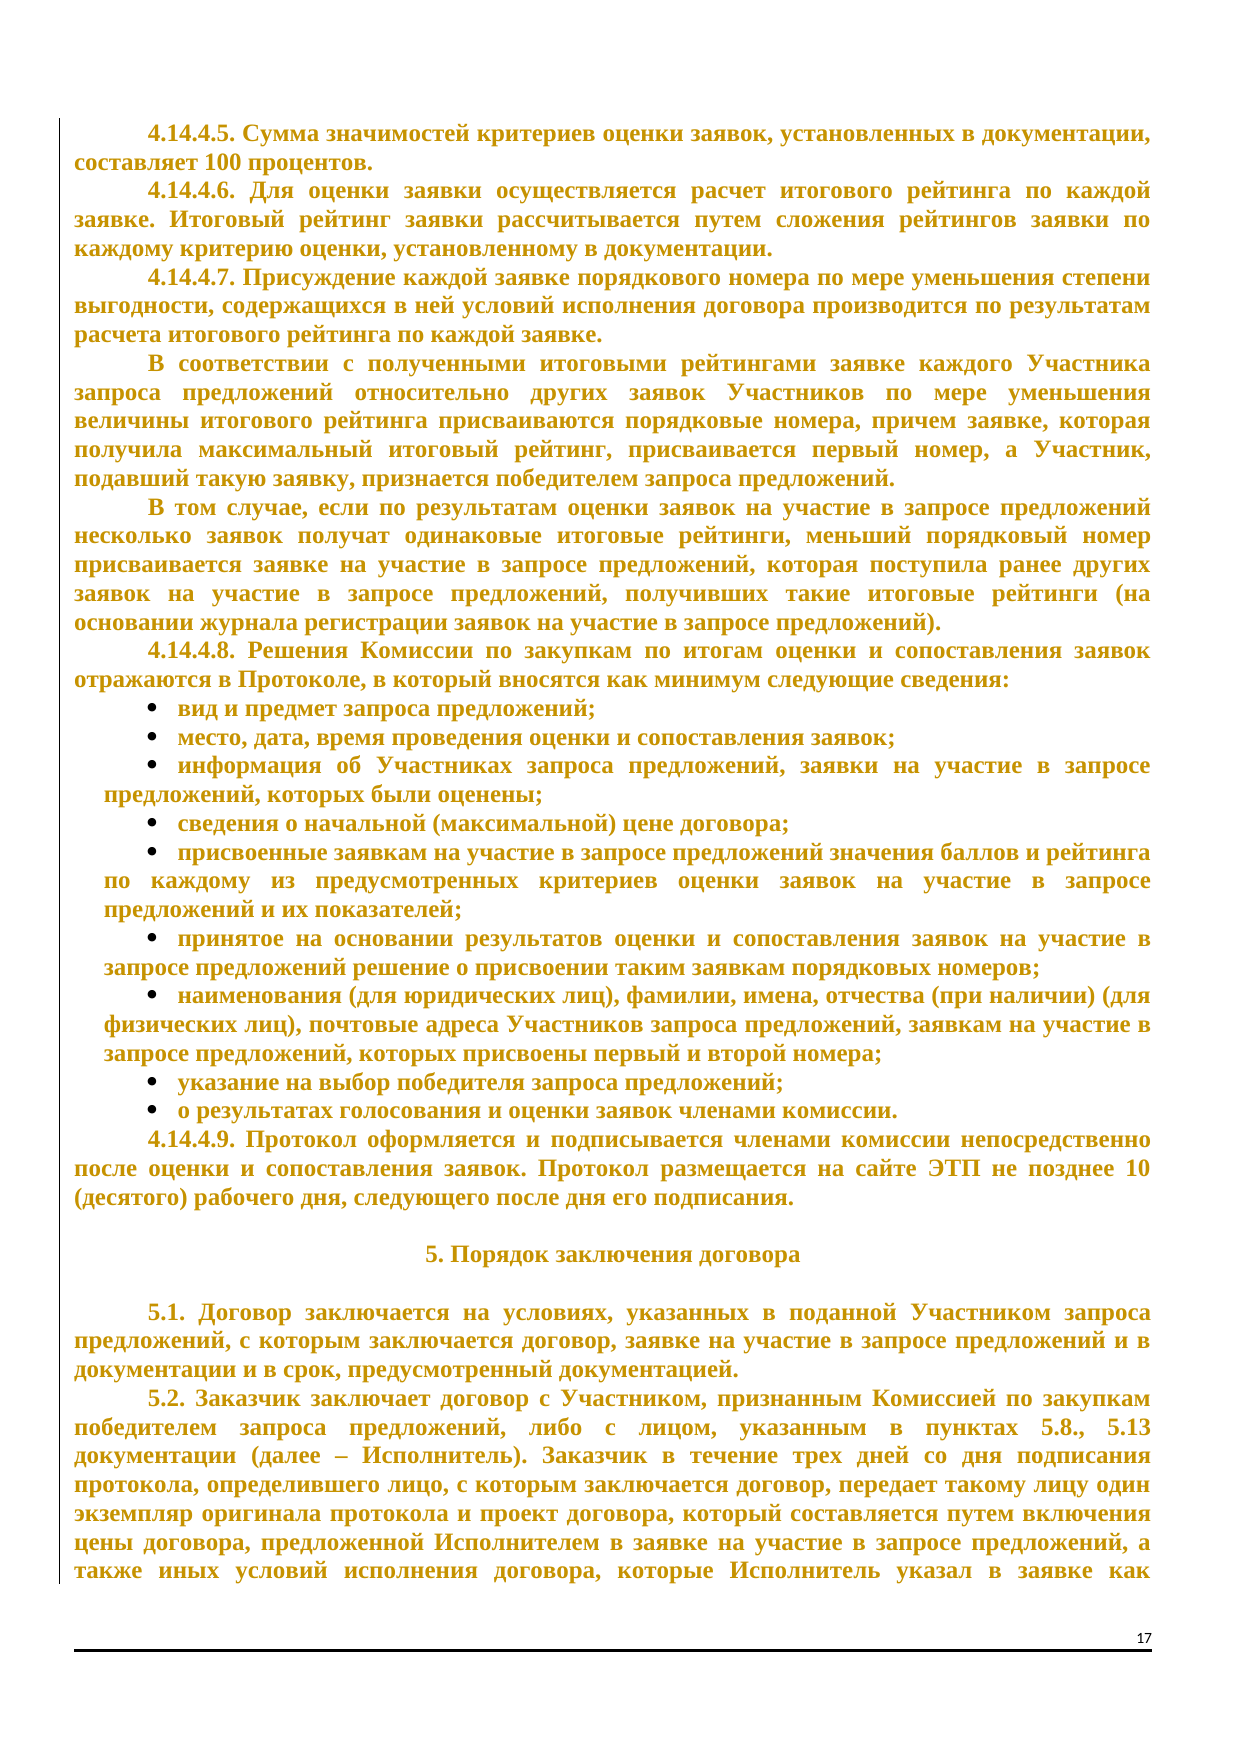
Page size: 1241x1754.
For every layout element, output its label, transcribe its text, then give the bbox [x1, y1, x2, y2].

list наименования (для юридических лиц), фамилии, имена, отчества (при наличии) (для физических лиц), почтовые адреса Участников запроса предложений, заявкам на участие в запросе предложений, которых присвоены первый и второй номера; [103, 981, 1152, 1067]
list указание на выбор победителя запроса предложений; [103, 1067, 1152, 1096]
text 4.14.4.6. Для оценки заявки осуществляется расчет итогового рейтинга по каждой заявке. Итоговый рейтинг заявки рассчитывается путем сложения рейтингов заявки по каждому критерию оценки, установленному в документации. [74, 176, 1152, 262]
text В соответствии с полученными итоговыми рейтингами заявке каждого Участника запроса предложений относительно других заявок Участников по мере уменьшения величины итогового рейтинга присваиваются порядковые номера, причем заявке, которая получила максимальный итоговый рейтинг, присваивается первый номер, а Участник, подавший такую заявку, признается победителем запроса предложений. [74, 348, 1152, 492]
text 4.14.4.8. Решения Комиссии по закупкам по итогам оценки и сопоставления заявок отражаются в Протоколе, в который вносятся как минимум следующие сведения: [74, 636, 1152, 693]
list о результатах голосования и оценки заявок членами комиссии. [103, 1096, 1152, 1124]
text В том случае, если по результатам оценки заявок на участие в запросе предложений несколько заявок получат одинаковые итоговые рейтинги, меньший порядковый номер присваивается заявке на участие в запросе предложений, которая поступила ранее других заявок на участие в запросе предложений, получивших такие итоговые рейтинги (на основании журнала регистрации заявок на участие в запросе предложений). [74, 492, 1152, 636]
list принятое на основании результатов оценки и сопоставления заявок на участие в запросе предложений решение о присвоении таким заявкам порядковых номеров; [103, 923, 1152, 981]
text 5.1. Договор заключается на условиях, указанных в поданной Участником запроса предложений, с которым заключается договор, заявке на участие в запросе предложений и в документации и в срок, предусмотренный документацией. [74, 1297, 1152, 1383]
list вид и предмет запроса предложений; [103, 693, 1152, 722]
text 4.14.4.5. Сумма значимостей критериев оценки заявок, установленных в документации, составляет 100 процентов. [74, 118, 1152, 176]
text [74, 1383, 1152, 1584]
list информация об Участниках запроса предложений, заявки на участие в запросе предложений, которых были оценены; [103, 751, 1152, 808]
text 5. Порядок заключения договора [74, 1239, 1152, 1268]
list сведения о начальной (максимальной) цене договора; [103, 808, 1152, 837]
text 4.14.4.9. Протокол оформляется и подписывается членами комиссии непосредственно после оценки и сопоставления заявок. Протокол размещается на сайте ЭТП не позднее 10 (десятого) рабочего дня, следующего после дня его подписания. [74, 1124, 1152, 1211]
list присвоенные заявкам на участие в запросе предложений значения баллов и рейтинга по каждому из предусмотренных критериев оценки заявок на участие в запросе предложений и их показателей; [103, 837, 1152, 923]
text 4.14.4.7. Присуждение каждой заявке порядкового номера по мере уменьшения степени выгодности, содержащихся в ней условий исполнения договора производится по результатам расчета итогового рейтинга по каждой заявке. [74, 262, 1152, 348]
list место, дата, время проведения оценки и сопоставления заявок; [103, 722, 1152, 751]
